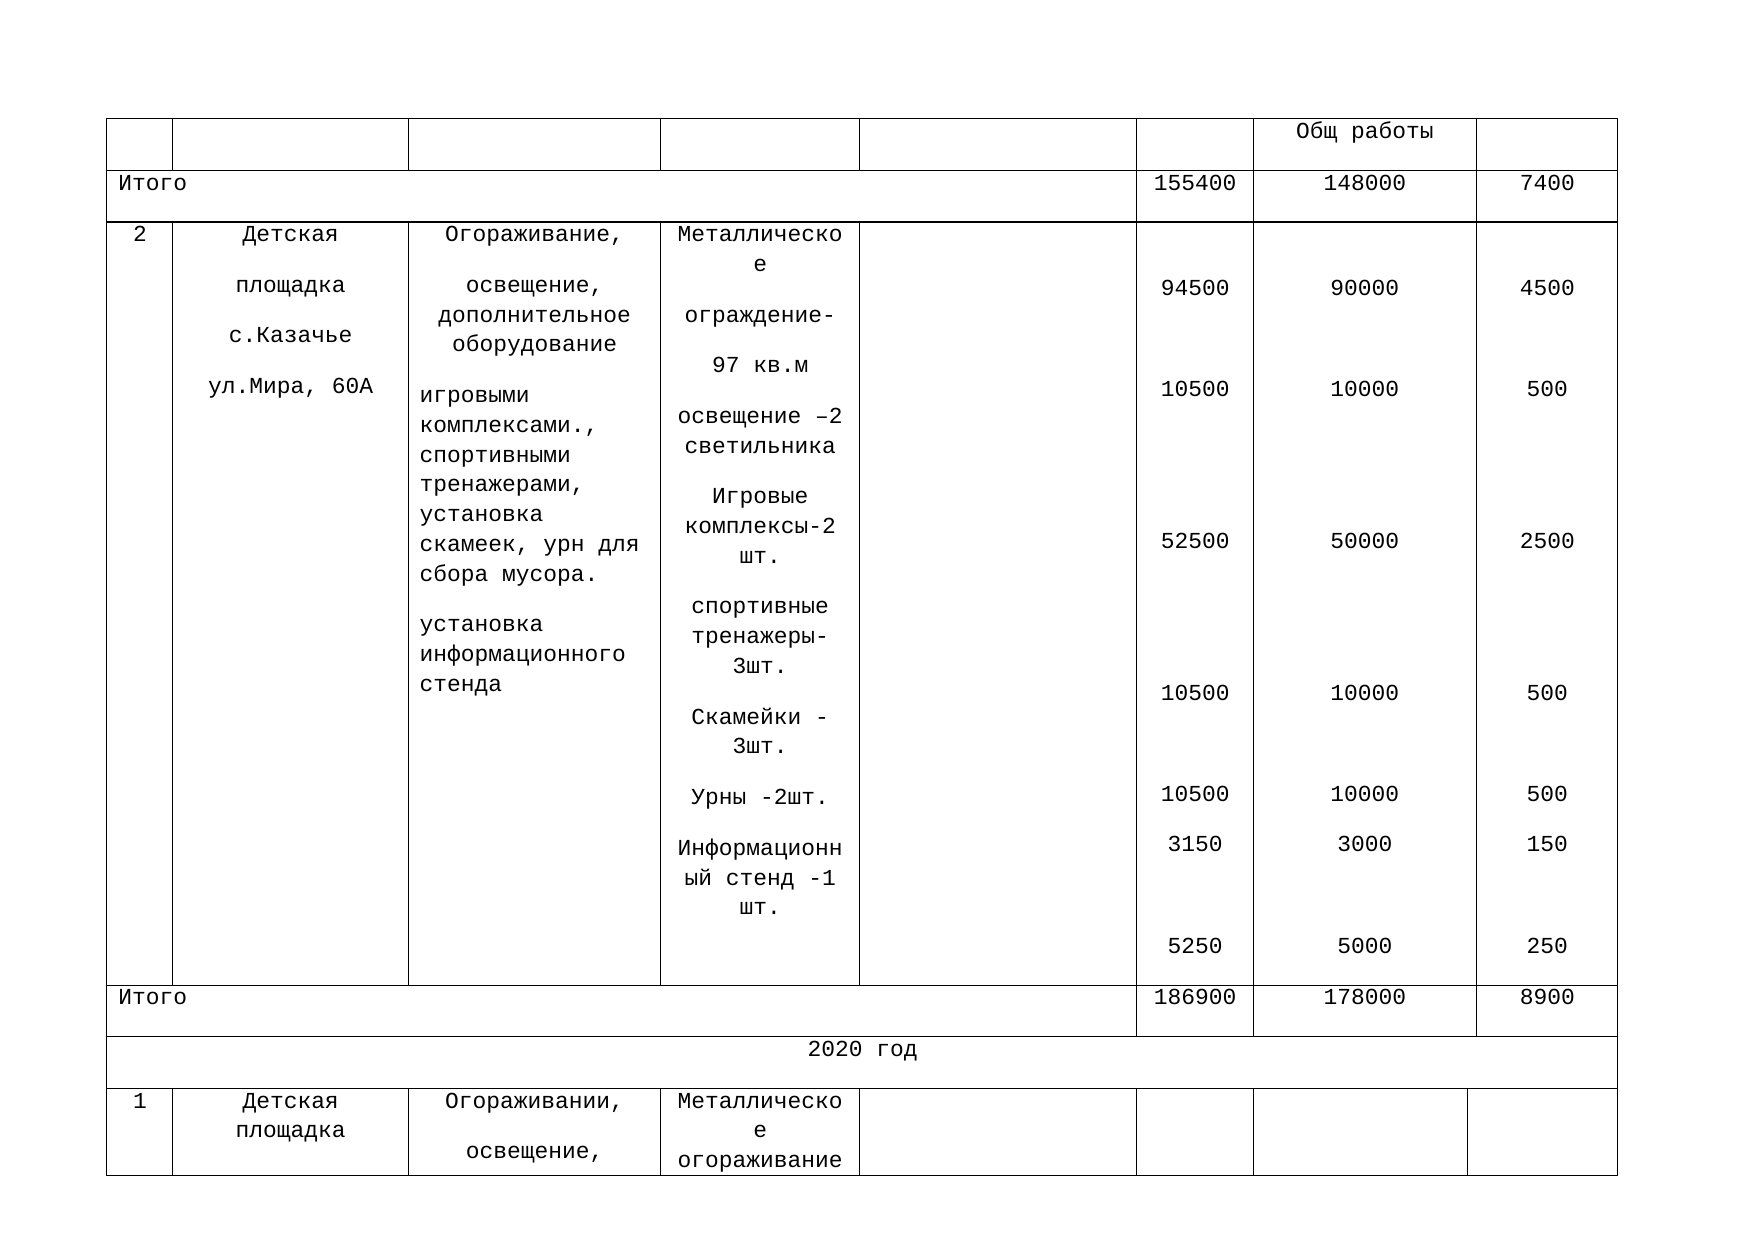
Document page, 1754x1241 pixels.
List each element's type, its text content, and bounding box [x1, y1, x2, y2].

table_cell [173, 119, 408, 170]
table_cell 4500 500 2500 500 500 150 250 [1477, 223, 1617, 984]
table_cell 1 [107, 119, 172, 170]
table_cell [409, 1089, 660, 1174]
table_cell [1137, 1089, 1253, 1174]
table_cell 94500 10500 52500 10500 10500 3150 5250 [1137, 223, 1253, 984]
table_cell 186900 [1137, 986, 1253, 1036]
table_cell [860, 223, 1136, 984]
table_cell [1254, 119, 1476, 170]
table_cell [409, 119, 660, 170]
table_cell 90000 10000 50000 10000 10000 3000 5000 [1254, 223, 1476, 984]
table_cell 2020 год [107, 1037, 1617, 1088]
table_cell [173, 1089, 408, 1174]
table_cell Итого [107, 986, 1136, 1036]
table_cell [1254, 1089, 1467, 1174]
table_cell 8900 [1477, 986, 1617, 1036]
table_cell Огораживание, освещение, дополнительное оборудование игровыми комплексами., спортивными тренажерами, установка скамеек, урн для сбора мусора. установка информационного стенда [409, 223, 660, 984]
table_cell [1137, 119, 1253, 170]
table_cell [860, 1089, 1136, 1174]
table_cell Детская площадка с.Казачье ул.Мира, 60А [173, 223, 408, 984]
table_cell 178000 [1254, 986, 1476, 1036]
table_cell Итого [107, 171, 1136, 221]
table_cell 7400 [1477, 171, 1617, 221]
table_cell 148000 [1254, 171, 1476, 221]
table_cell Металлическое ограждение- 97 кв.м освещение –2 светильника Игровые комплексы-2 шт. спортивные тренажеры- 3шт. Скамейки -3шт. Урны -2шт. Информационный стенд -1 шт. [661, 223, 859, 984]
table_cell [860, 119, 1136, 170]
table_cell 155400 [1137, 171, 1253, 221]
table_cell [661, 1089, 859, 1174]
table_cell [1477, 119, 1617, 170]
table_cell 1 [107, 1089, 172, 1174]
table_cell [661, 119, 859, 170]
table_cell 2 [107, 223, 172, 984]
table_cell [1468, 1089, 1617, 1174]
